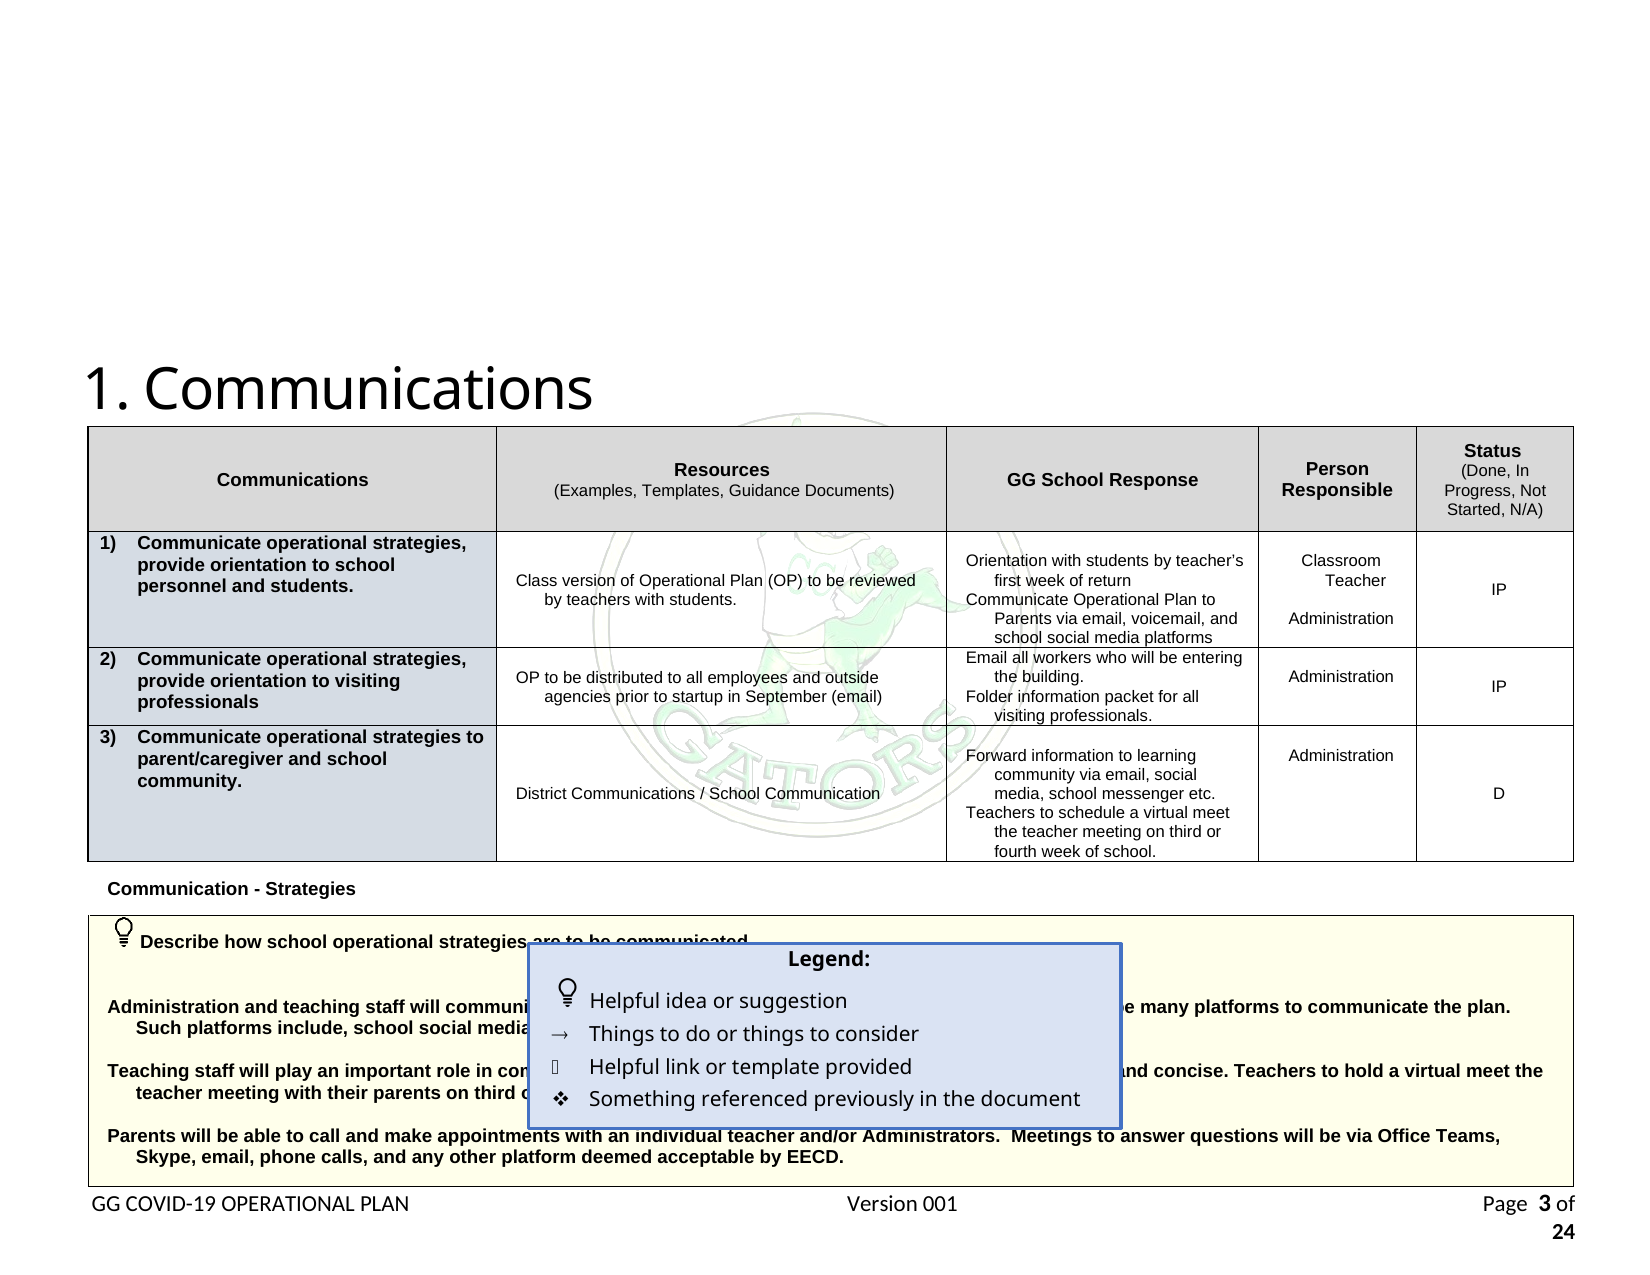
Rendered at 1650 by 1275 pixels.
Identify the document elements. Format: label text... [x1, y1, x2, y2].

table_header Communications [89, 427, 496, 531]
table_cell OP to be distributed to all employees and outside agencies prior to startup in September (email) [497, 648, 946, 725]
table_cell District Communications / School Communication [497, 726, 946, 861]
table_cell Orientation with students by teacher’s first week of return Communicate Operational Plan to Parents via email, voicemail, and school social media platforms [947, 532, 1258, 647]
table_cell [89, 916, 1573, 1186]
picture [551, 976, 584, 1009]
table_cell Class version of Operational Plan (OP) to be reviewed by teachers with students. [497, 532, 946, 647]
table_cell Communicate operational strategies, provide orientation to visiting professionals [89, 648, 496, 725]
picture [107, 915, 140, 949]
table_cell Administration [1259, 726, 1416, 861]
title 1. Communications [82, 347, 1575, 426]
table_cell D [1417, 726, 1573, 861]
table_cell IP [1417, 648, 1573, 725]
table_cell Forward information to learning community via email, social media, school messenger etc. Teachers to schedule a virtual meet the teacher meeting on third or fourth week of school. [947, 726, 1258, 861]
table_header Resources (Examples, Templates, Guidance Documents) [497, 427, 946, 531]
table_cell Communication - Strategies [88, 862, 1574, 915]
table_cell IP [1417, 532, 1573, 647]
table_cell Email all workers who will be entering the building. Folder information packet for all visiting professionals. [947, 648, 1258, 725]
table_header Person Responsible [1259, 427, 1416, 531]
table_header Status (Done, In Progress, Not Started, N/A) [1417, 427, 1573, 531]
table_cell Administration [1259, 648, 1416, 725]
table_cell Classroom Teacher Administration [1259, 532, 1416, 647]
table_cell Communicate operational strategies, provide orientation to school personnel and students. [89, 532, 496, 647]
table_cell Communicate operational strategies to parent/caregiver and school community. [89, 726, 496, 861]
table_header GG School Response [947, 427, 1258, 531]
